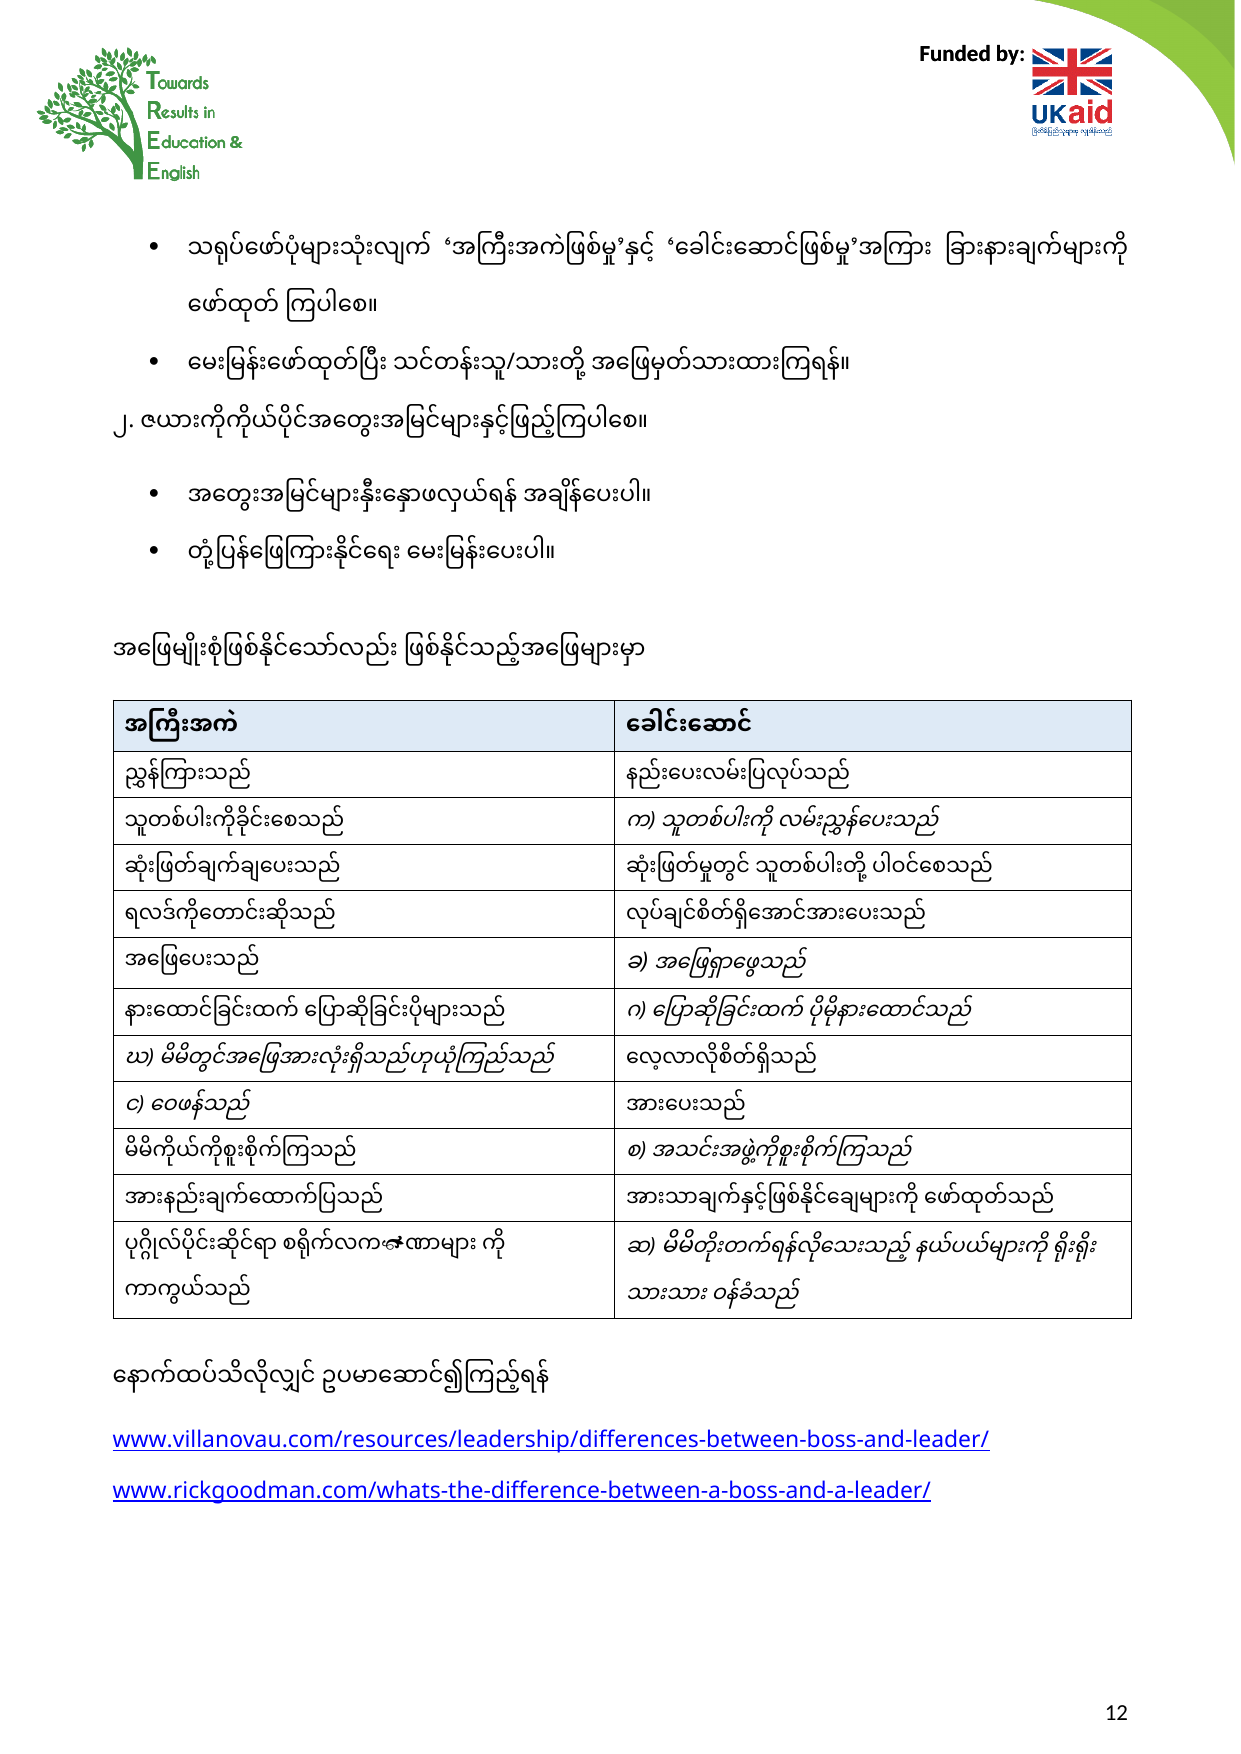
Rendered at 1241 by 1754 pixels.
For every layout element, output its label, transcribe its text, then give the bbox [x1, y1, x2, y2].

table_cell ရလဒ်ကိုတောင်းဆိုသည် [114, 891, 614, 937]
list သရုပ်ဖော်ပုံများသုံးလျက် ‘အကြီးအကဲဖြစ်မှု’နှင့် ‘ခေါင်းဆောင်ဖြစ်မှု’အကြား ခြားနားချက်များကို ဖော်ထုတ် ကြပါစေ။ [150, 224, 1128, 332]
text နောက်ထပ်သိလိုလျှင် ဥပမာဆောင်၍ကြည့်ရန် [112, 1352, 1128, 1402]
table_cell ပုဂ္ဂိုလ်ပိုင်းဆိုင်ရာ စရိုက်လကဏာများ ကိုကာကွယ်သည် [114, 1222, 614, 1318]
picture [1018, 0, 1235, 185]
table_cell ညွှန်ကြားသည် [114, 752, 614, 797]
text ၂. ဇယားကိုကိုယ်ပိုင်အတွေးအမြင်များနှင့်ဖြည့်ကြပါစေ။ [112, 397, 1128, 447]
table_cell အားပေးသည် [615, 1082, 1131, 1128]
table_cell ဆုံးဖြတ်မှုတွင် သူတစ်ပါးတို့ ပါဝင်စေသည် [615, 845, 1131, 890]
table_cell မိမိကိုယ်ကိုစူးစိုက်ကြသည် [114, 1129, 614, 1174]
table_cell အားသာချက်နှင့်ဖြစ်နိုင်ချေများကို ဖော်ထုတ်သည် [615, 1175, 1131, 1221]
table_header ခေါင်းဆောင် [615, 701, 1131, 751]
list တုံ့ပြန်ဖြေကြားနိုင်ရေး မေးမြန်းပေးပါ။ [150, 528, 1128, 579]
text www.rickgoodman.com/whats-the-difference-between-a-boss-and-a-leader/ [112, 1473, 1128, 1505]
list မေးမြန်းဖော်ထုတ်ပြီး သင်တန်းသူ/သားတို့ အဖြေမှတ်သားထားကြရန်။ [150, 339, 1128, 389]
table_cell စ) အသင်းအဖွဲ့ကိုစူးစိုက်ကြသည် [615, 1129, 1131, 1174]
table_cell ဆုံးဖြတ်ချက်ချပေးသည် [114, 845, 614, 890]
table_cell ခ) အဖြေရှာဖွေသည် [615, 938, 1131, 988]
table_cell အားနည်းချက်ထောက်ပြသည် [114, 1175, 614, 1221]
text အဖြေမျိုးစုံဖြစ်နိုင်သော်လည်း ဖြစ်နိုင်သည့်အဖြေများမှာ [112, 625, 1128, 675]
table_cell လုပ်ချင်စိတ်ရှိအောင်အားပေးသည် [615, 891, 1131, 937]
picture [5, 0, 278, 248]
table_cell အဖြေပေးသည် [114, 938, 614, 988]
table_cell ဆ) မိမိတိုးတက်ရန်လိုသေးသည့် နယ်ပယ်များကို ရိုးရိုးသားသား ဝန်ခံသည် [615, 1222, 1131, 1318]
table_cell လေ့လာလိုစိတ်ရှိသည် [615, 1036, 1131, 1081]
table_cell ဃ) မိမိတွင်အဖြေအားလုံးရှိသည်ဟုယုံကြည်သည် [114, 1036, 614, 1081]
table_cell သူတစ်ပါးကိုခိုင်းစေသည် [114, 798, 614, 844]
table_cell င) ဝေဖန်သည် [114, 1082, 614, 1128]
table_cell နားထောင်ခြင်းထက် ပြောဆိုခြင်းပိုများသည် [114, 989, 614, 1035]
table_cell ဂ) ပြောဆိုခြင်းထက် ပိုမိုနားထောင်သည် [615, 989, 1131, 1035]
text www.villanovau.com/resources/leadership/differences-between-boss-and-leader/ [112, 1423, 1128, 1454]
table_cell နည်းပေးလမ်းပြလုပ်သည် [615, 752, 1131, 797]
list အတွေးအမြင်များနှီးနှောဖလှယ်ရန် အချိန်ပေးပါ။ [150, 471, 1128, 521]
table_header အကြီးအကဲ [114, 701, 614, 751]
table_cell က) သူတစ်ပါးကို လမ်းညွှန်ပေးသည် [615, 798, 1131, 844]
